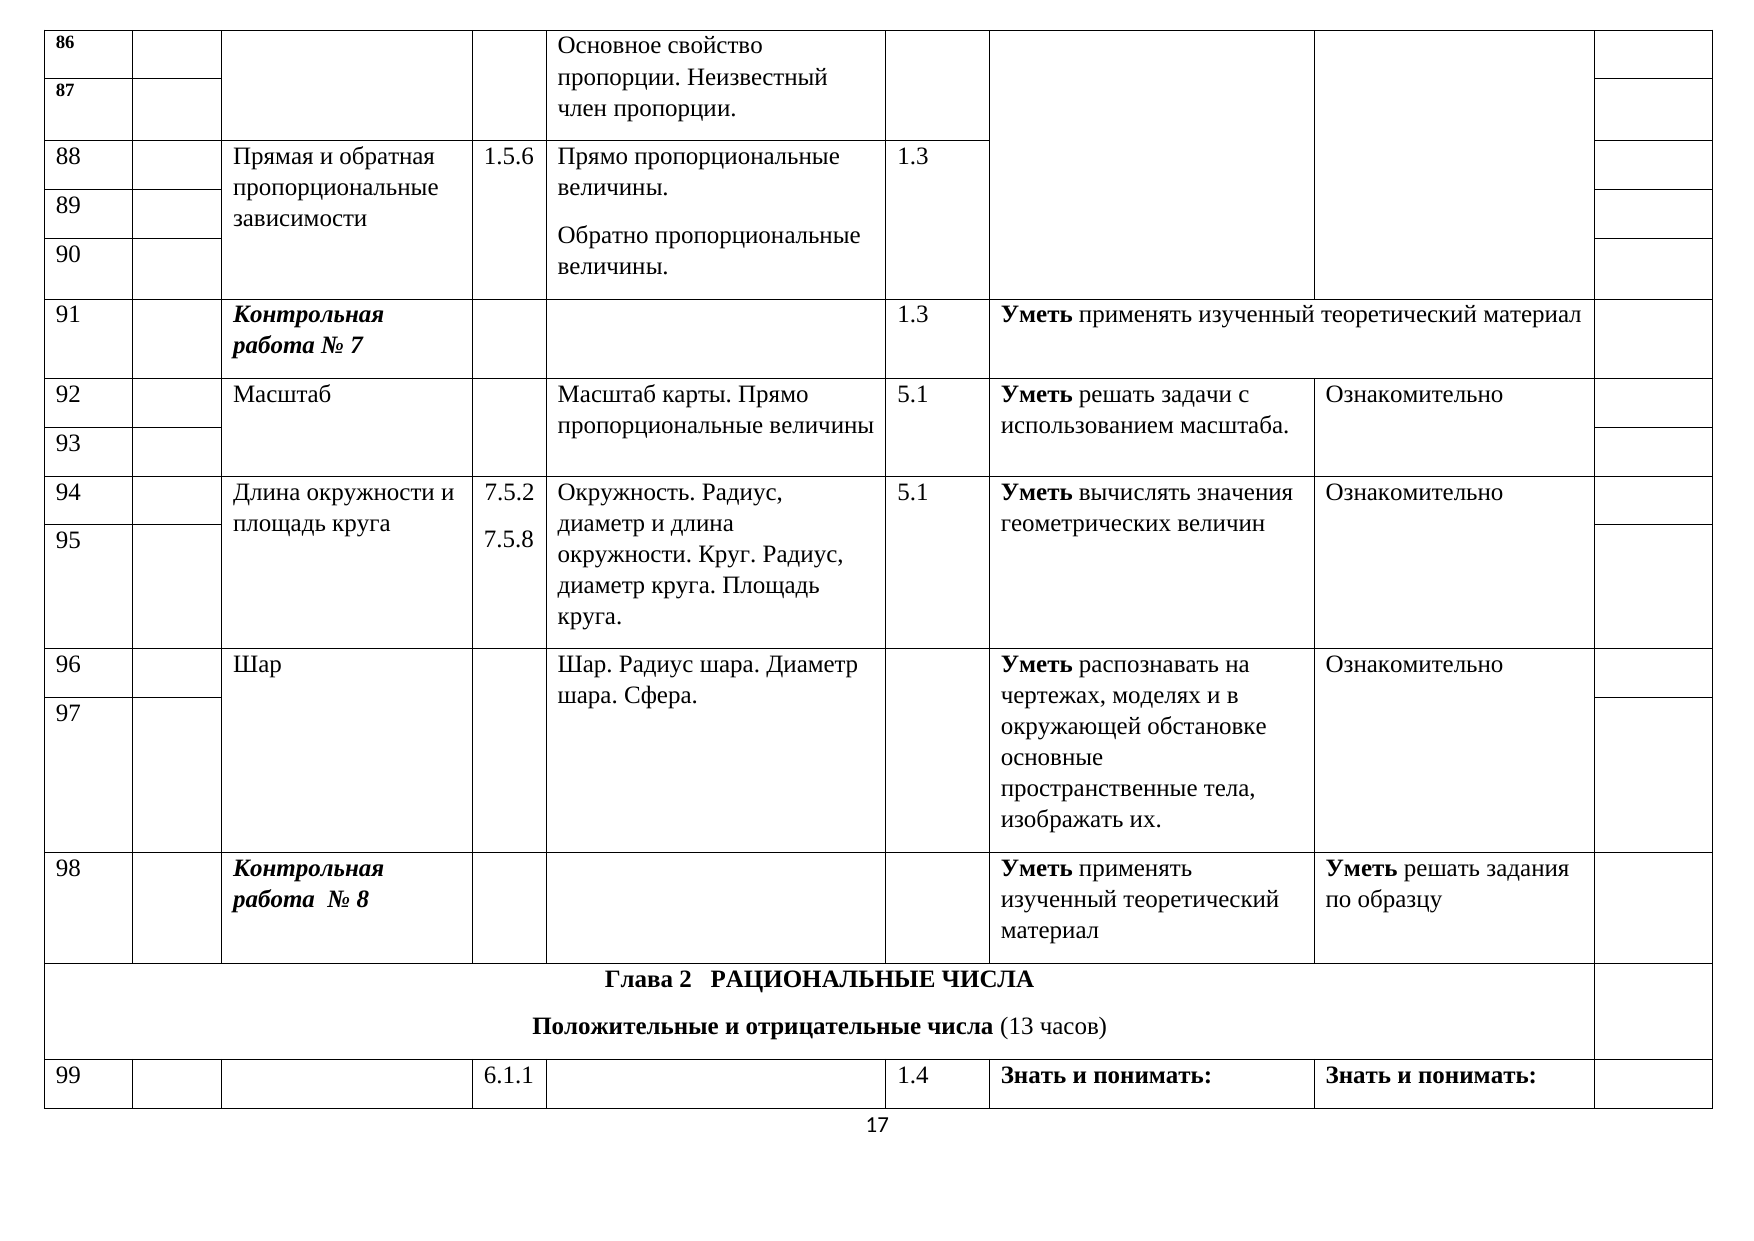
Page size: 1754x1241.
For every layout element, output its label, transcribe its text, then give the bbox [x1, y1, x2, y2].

table_cell [1595, 79, 1712, 140]
table_cell Контрольная работа № 7 [222, 300, 472, 378]
table_cell Уметь распознавать на чертежах, моделях и в окружающей обстановке основные пространственные тела, изображать их. [990, 649, 1314, 852]
table_cell Длина окружности и площадь круга [222, 477, 472, 648]
table_cell 89 [45, 190, 132, 238]
table_cell [1595, 853, 1712, 963]
table_cell [1595, 964, 1712, 1059]
table_cell Уметь решать задания по образцу [1315, 853, 1594, 963]
table_cell 91 [45, 300, 132, 378]
table_cell [473, 300, 546, 378]
table_cell 5.1 [886, 379, 989, 476]
table_cell 97 [45, 698, 132, 852]
table_cell Масштаб [222, 379, 472, 476]
table_cell [1595, 239, 1712, 298]
table_cell [886, 649, 989, 852]
table_cell [133, 141, 221, 189]
table_cell [1595, 300, 1712, 378]
table_cell 94 [45, 477, 132, 524]
table_cell [1595, 477, 1712, 524]
table_cell [1595, 1060, 1712, 1108]
table_cell 6.1.1 [473, 1060, 546, 1108]
table_cell [1595, 649, 1712, 697]
table_cell [133, 79, 221, 140]
table_cell [1595, 525, 1712, 648]
table_cell [133, 428, 221, 476]
table_cell [1595, 31, 1712, 78]
table_cell [1595, 190, 1712, 238]
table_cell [222, 1060, 472, 1108]
table_cell 93 [45, 428, 132, 476]
table_cell 86 [45, 31, 132, 78]
table_cell Уметь применять изученный теоретический материал [990, 853, 1314, 963]
table_cell 1.4 [886, 1060, 989, 1108]
table_cell 96 [45, 649, 132, 697]
table_cell Масштаб карты. Прямо пропорциональные величины [547, 379, 885, 476]
table_cell Уметь решать задачи с использованием масштаба. [990, 379, 1314, 476]
table_cell 98 [45, 853, 132, 963]
table_cell [133, 698, 221, 852]
table_cell 95 [45, 525, 132, 648]
table_cell [133, 1060, 221, 1108]
table_cell Шар. Радиус шара. Диаметр шара. Сфера. [547, 649, 885, 852]
table_cell [547, 300, 885, 378]
table_cell [473, 649, 546, 852]
table_cell [133, 853, 221, 963]
table_cell Окружность. Радиус, диаметр и длина окружности. Круг. Радиус, диаметр круга. Площадь круга. [547, 477, 885, 648]
table_cell Глава 2 РАЦИОНАЛЬНЫЕ ЧИСЛА Положительные и отрицательные числа (13 часов) [45, 964, 1594, 1059]
table_cell 88 [45, 141, 132, 189]
table_cell [133, 239, 221, 298]
table_cell [1595, 379, 1712, 427]
table_cell 5.1 [886, 477, 989, 648]
table_cell [1595, 141, 1712, 189]
table_cell 1.5.6 [473, 141, 546, 298]
table_cell Прямая и обратная пропорциональные зависимости [222, 141, 472, 298]
table_cell [1595, 428, 1712, 476]
table_cell [473, 379, 546, 476]
table_cell Шар [222, 649, 472, 852]
table_cell [133, 379, 221, 427]
table_cell [473, 853, 546, 963]
table_cell [133, 31, 221, 78]
table_cell [133, 300, 221, 378]
table_cell 90 [45, 239, 132, 298]
table_cell [1595, 698, 1712, 852]
table_cell 92 [45, 379, 132, 427]
table_cell Контрольная работа № 8 [222, 853, 472, 963]
table_cell Ознакомительно [1315, 379, 1594, 476]
table_cell [547, 853, 885, 963]
table_cell [133, 525, 221, 648]
table_cell [886, 853, 989, 963]
table_cell 1.3 [886, 141, 989, 298]
table_cell 99 [45, 1060, 132, 1108]
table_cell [547, 1060, 885, 1108]
table_cell 87 [45, 79, 132, 140]
table_cell [133, 477, 221, 524]
table_cell Ознакомительно [1315, 477, 1594, 648]
table_cell [133, 649, 221, 697]
table_cell Ознакомительно [1315, 649, 1594, 852]
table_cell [1315, 1060, 1594, 1108]
table_cell Уметь вычислять значения геометрических величин [990, 477, 1314, 648]
table_cell [133, 190, 221, 238]
table_cell Уметь применять изученный теоретический материал [990, 300, 1594, 378]
table_cell 7.5.2 7.5.8 [473, 477, 546, 648]
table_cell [990, 1060, 1314, 1108]
table_cell Прямо пропорциональные величины. Обратно пропорциональные величины. [547, 141, 885, 298]
table_cell 1.3 [886, 300, 989, 378]
